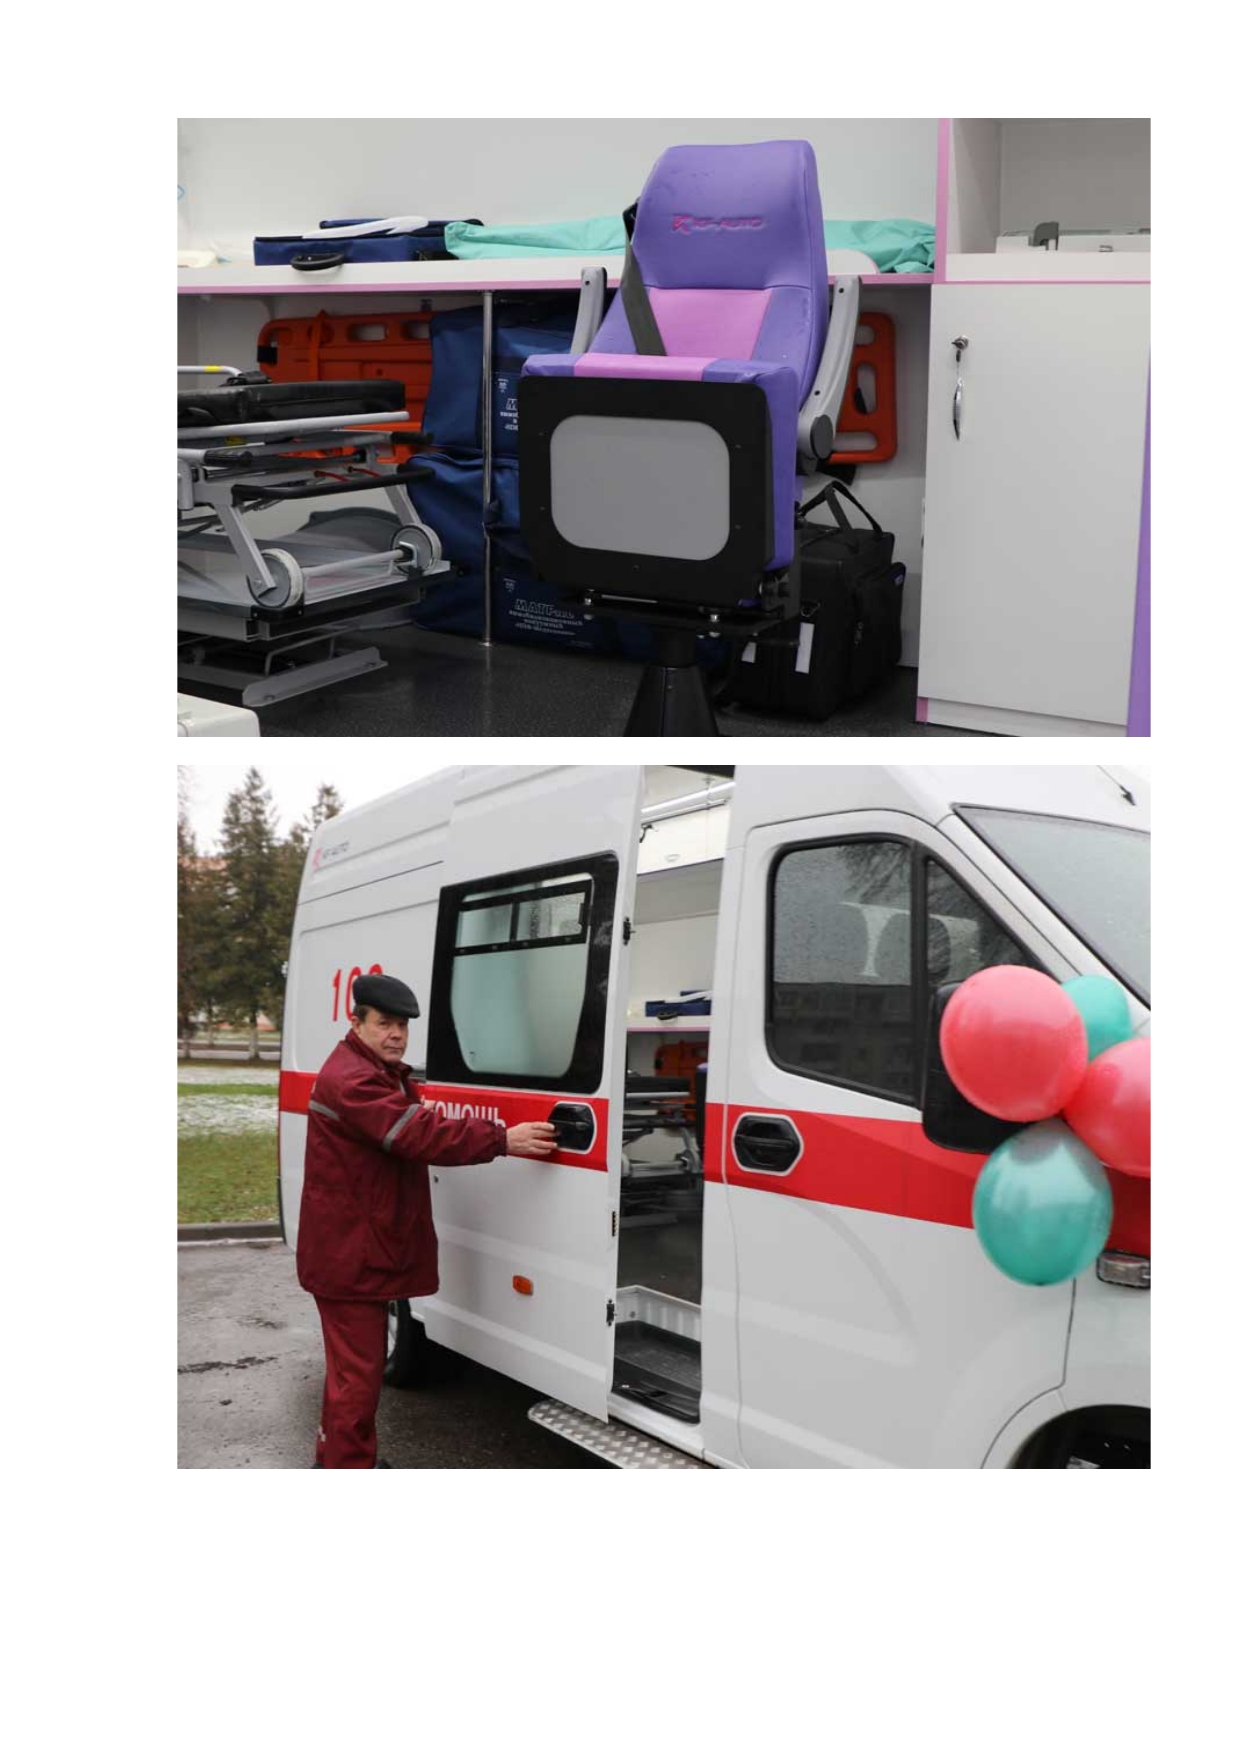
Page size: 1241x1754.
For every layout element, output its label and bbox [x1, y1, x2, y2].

picture [177, 765, 1151, 1469]
picture [177, 118, 1151, 737]
